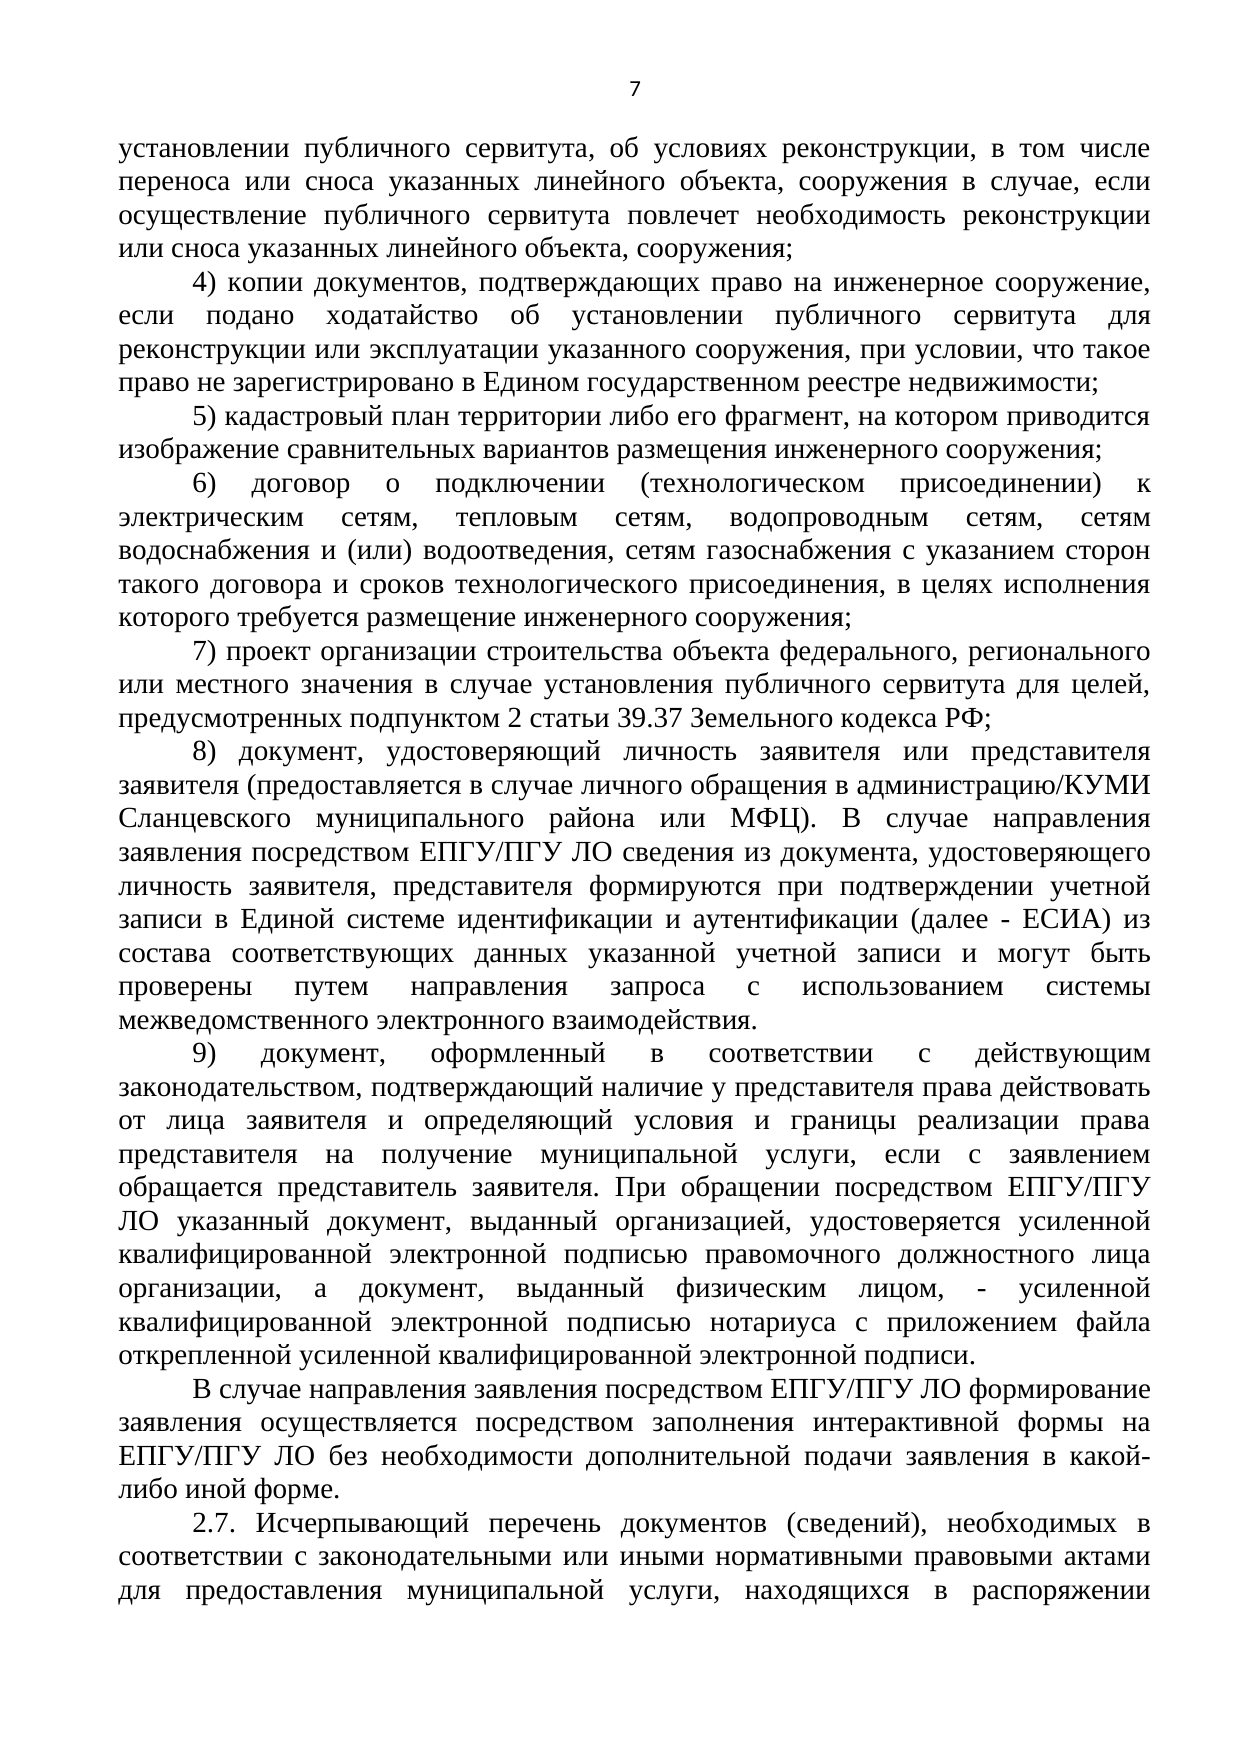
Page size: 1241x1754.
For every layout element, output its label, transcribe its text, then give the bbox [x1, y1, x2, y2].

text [118, 130, 1152, 264]
text 8) документ, удостоверяющий личность заявителя или представителя заявителя (предоставляется в случае личного обращения в администрацию/КУМИ Сланцевского муниципального района или МФЦ). В случае направления заявления посредством ЕПГУ/ПГУ ЛО сведения из документа, удостоверяющего личность заявителя, представителя формируются при подтверждении учетной записи в Единой системе идентификации и аутентификации (далее - ЕСИА) из состава соответствующих данных указанной учетной записи и могут быть проверены путем направления запроса с использованием системы межведомственного электронного взаимодействия. [118, 733, 1152, 1035]
text 5) кадастровый план территории либо его фрагмент, на котором приводится изображение сравнительных вариантов размещения инженерного сооружения; [118, 398, 1152, 465]
text В случае направления заявления посредством ЕПГУ/ПГУ ЛО формирование заявления осуществляется посредством заполнения интерактивной формы на ЕПГУ/ПГУ ЛО без необходимости дополнительной подачи заявления в какой-либо иной форме. [118, 1371, 1152, 1505]
text 7) проект организации строительства объекта федерального, регионального или местного значения в случае установления публичного сервитута для целей, предусмотренных подпунктом 2 статьи 39.37 Земельного кодекса РФ; [118, 633, 1152, 733]
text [118, 1505, 1152, 1606]
text 4) копии документов, подтверждающих право на инженерное сооружение, если подано ходатайство об установлении публичного сервитута для реконструкции или эксплуатации указанного сооружения, при условии, что такое право не зарегистрировано в Едином государственном реестре недвижимости; [118, 264, 1152, 398]
text 9) документ, оформленный в соответствии с действующим законодательством, подтверждающий наличие у представителя права действовать от лица заявителя и определяющий условия и границы реализации права представителя на получение муниципальной услуги, если с заявлением обращается представитель заявителя. При обращении посредством ЕПГУ/ПГУ ЛО указанный документ, выданный организацией, удостоверяется усиленной квалифицированной электронной подписью правомочного должностного лица организации, а документ, выданный физическим лицом, - усиленной квалифицированной электронной подписью нотариуса с приложением файла открепленной усиленной квалифицированной электронной подписи. [118, 1035, 1152, 1371]
text 6) договор о подключении (технологическом присоединении) к электрическим сетям, тепловым сетям, водопроводным сетям, сетям водоснабжения и (или) водоотведения, сетям газоснабжения с указанием сторон такого договора и сроков технологического присоединения, в целях исполнения которого требуется размещение инженерного сооружения; [118, 465, 1152, 633]
